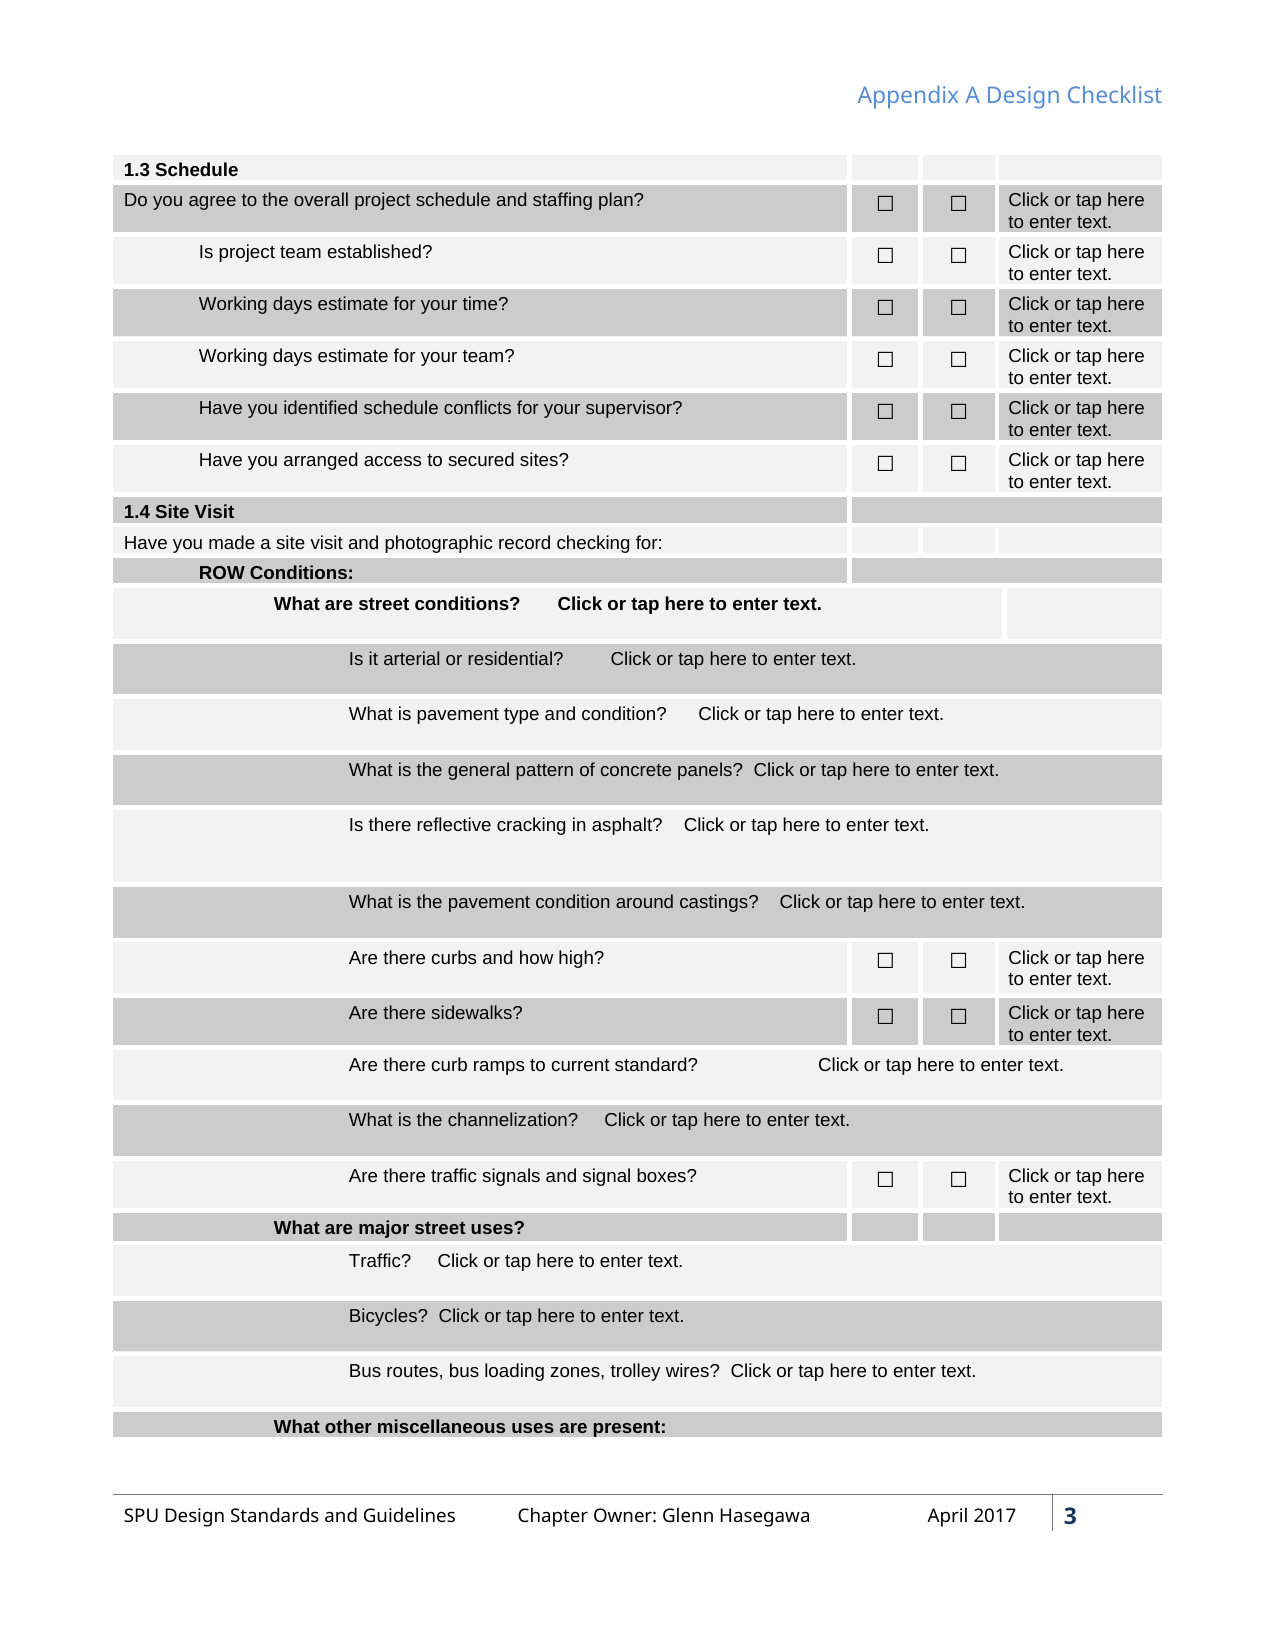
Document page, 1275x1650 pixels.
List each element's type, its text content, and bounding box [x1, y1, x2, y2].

table_cell [852, 185, 918, 232]
table_cell What is the pavement condition around castings? [113, 887, 1162, 938]
table_cell Are there traffic signals and signal boxes? [113, 1161, 847, 1208]
table_cell Do you agree to the overall project schedule and staffing plan? [113, 185, 847, 232]
table_cell 1.4 Site Visit [113, 497, 847, 523]
table_cell [923, 341, 995, 388]
table_cell [852, 558, 1162, 583]
table_cell Have you made a site visit and photographic record checking for: [113, 527, 847, 553]
table_cell What is pavement type and condition? [113, 699, 1162, 750]
table_cell Traffic? [113, 1245, 1162, 1296]
table_cell Have you arranged access to secured sites? [113, 445, 847, 492]
table_cell Working days estimate for your team? [113, 341, 847, 388]
table_cell Have you identified schedule conflicts for your supervisor? [113, 393, 847, 440]
table_cell 1.3 Schedule [113, 155, 847, 180]
table_cell What are street conditions? [113, 588, 1002, 639]
table_cell Is it arterial or residential? [113, 644, 1162, 694]
table_cell [923, 393, 995, 440]
table_cell [923, 1161, 995, 1208]
table_cell Is project team established? [113, 237, 847, 284]
table_cell What is the general pattern of concrete panels? [113, 755, 1162, 805]
table_cell ROW Conditions: [113, 558, 847, 583]
table_cell [852, 341, 918, 388]
table_cell [1007, 588, 1162, 639]
table_cell Bicycles? [113, 1301, 1162, 1351]
table_cell Is there reflective cracking in asphalt? [113, 810, 1162, 882]
table_cell [852, 527, 918, 553]
table_cell [852, 497, 1162, 523]
table_cell [852, 942, 918, 993]
table_cell [923, 185, 995, 232]
table_cell Are there curb ramps to current standard? [113, 1050, 1162, 1100]
table_cell [999, 527, 1162, 553]
table_cell [923, 998, 995, 1045]
table_cell Bus routes, bus loading zones, trolley wires? [113, 1356, 1162, 1407]
table_cell [923, 155, 995, 180]
table_cell Working days estimate for your time? [113, 289, 847, 336]
table_cell [923, 942, 995, 993]
table_cell What other miscellaneous uses are present: [113, 1412, 1162, 1437]
table_cell [999, 155, 1162, 180]
table_cell [923, 289, 995, 336]
table_cell [923, 527, 995, 553]
table_cell [852, 998, 918, 1045]
table_cell [923, 1213, 995, 1241]
table_cell Are there sidewalks? [113, 998, 847, 1045]
table_cell [852, 289, 918, 336]
table_cell [852, 1161, 918, 1208]
table_cell [852, 393, 918, 440]
table_cell What is the channelization? [113, 1105, 1162, 1156]
table_cell [852, 237, 918, 284]
table_cell [852, 155, 918, 180]
table_cell [923, 237, 995, 284]
table_cell What are major street uses? [113, 1213, 847, 1241]
table_cell [852, 1213, 918, 1241]
table_cell [999, 1213, 1162, 1241]
table_cell Are there curbs and how high? [113, 942, 847, 993]
